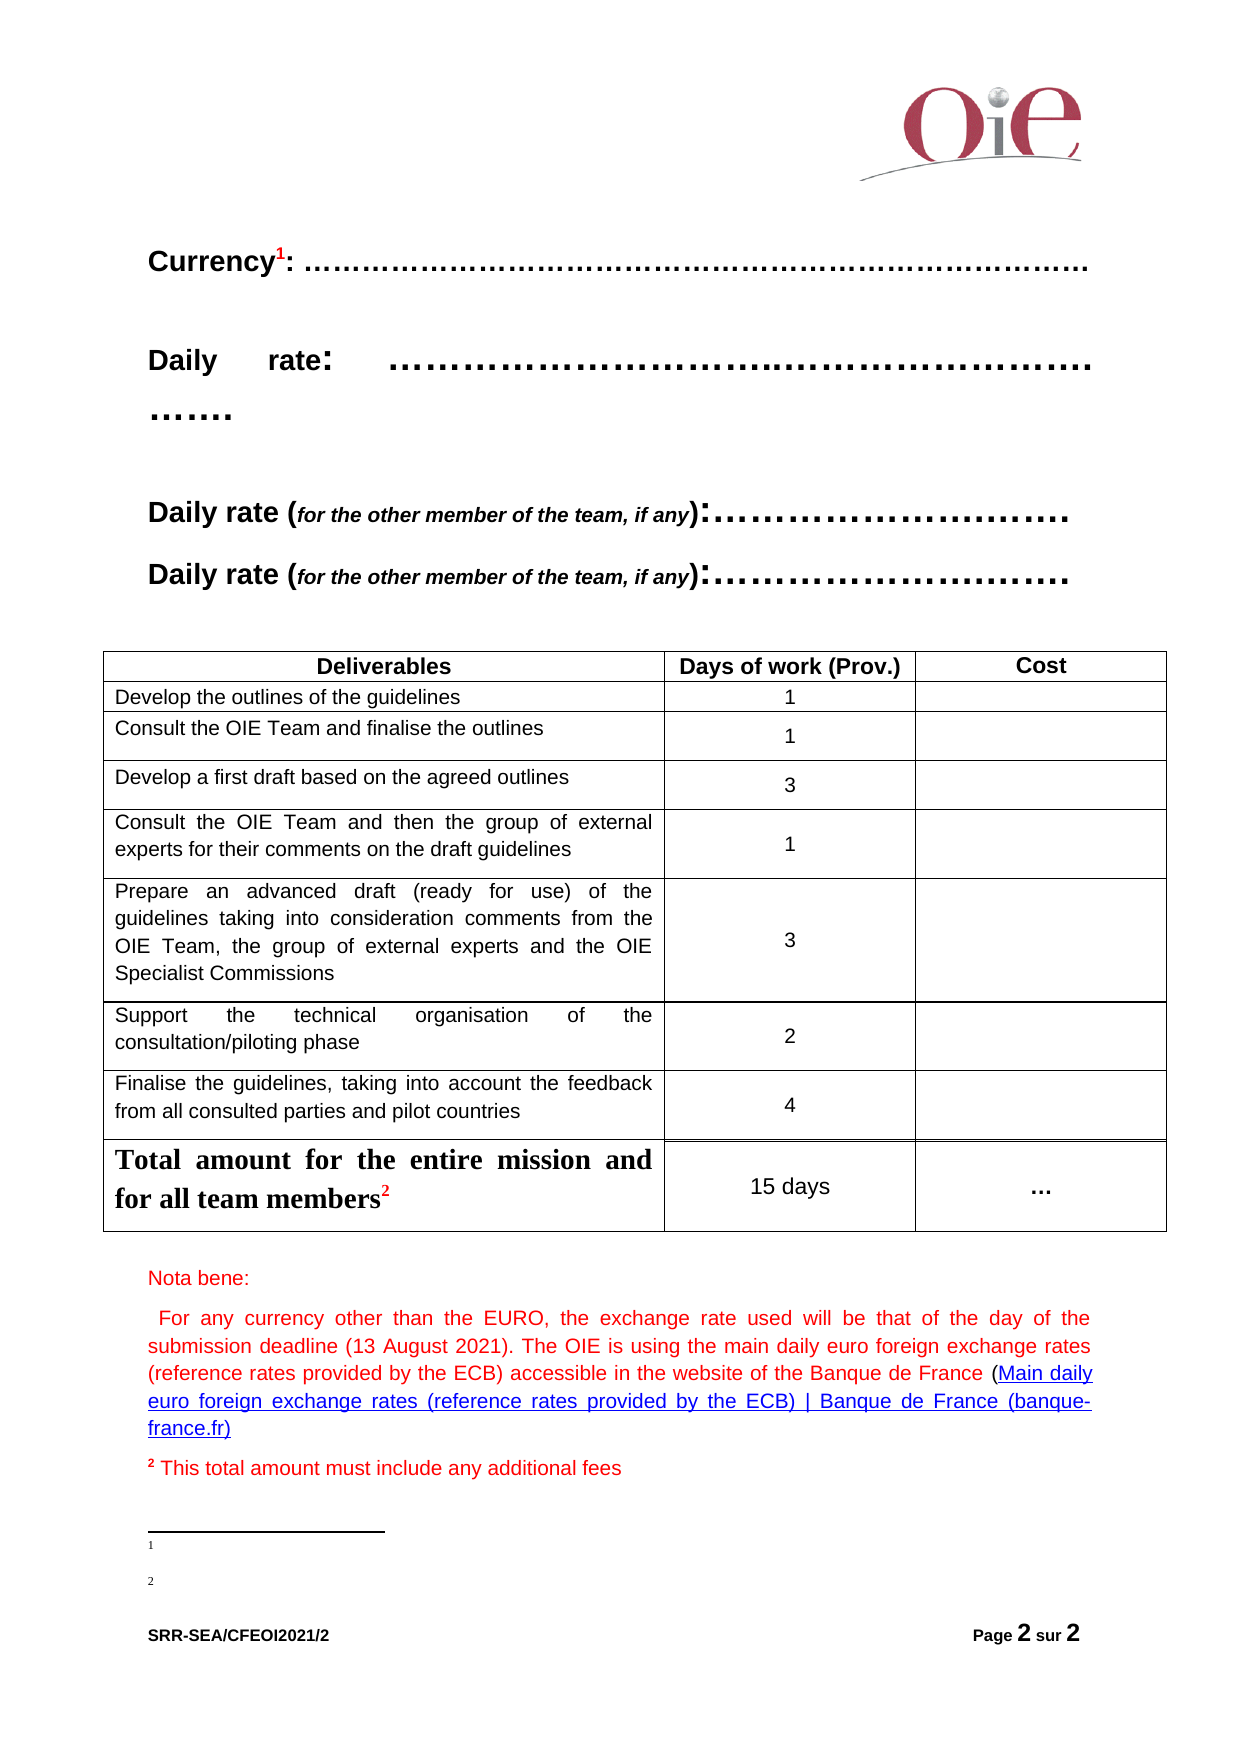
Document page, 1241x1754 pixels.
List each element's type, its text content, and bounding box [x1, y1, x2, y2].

table_cell [916, 810, 1166, 877]
table_cell [916, 712, 1166, 760]
table_cell [916, 1071, 1166, 1139]
table_cell Develop the outlines of the guidelines [104, 682, 664, 711]
text Nota bene: [148, 1266, 1093, 1290]
table_header Days of work (Prov.) [665, 652, 915, 681]
table_cell Develop a first draft based on the agreed outlines [104, 761, 664, 809]
table_cell 4 [665, 1071, 915, 1139]
text Daily rate: …………………………..…………………….……. [148, 335, 1093, 428]
table_cell 15 days [665, 1142, 915, 1231]
table_cell [916, 1003, 1166, 1070]
table_cell Consult the OIE Team and then the group of external experts for their comments on the draft guidelines [104, 810, 664, 877]
table_cell Support the technical organisation of the consultation/piloting phase [104, 1003, 664, 1070]
text 2 This total amount must include any additional fees [148, 1456, 1093, 1480]
text For any currency other than the EURO, the exchange rate used will be that of the day of the submission deadline (13 August 2021). The OIE is using the main daily euro foreign exchange rates (reference rates provided by the ECB) accessible in the website of the Banque de France (Main daily euro foreign exchange rates (reference rates provided by the ECB) | Banque de France (banque-france.fr) [148, 1306, 1093, 1440]
table_header Deliverables [104, 652, 664, 681]
table_cell Finalise the guidelines, taking into account the feedback from all consulted parties and pilot countries [104, 1071, 664, 1139]
table_cell [916, 879, 1166, 1001]
table_cell 1 [665, 810, 915, 877]
table_cell [916, 682, 1166, 711]
text Daily rate (for the other member of the team, if any):………………….……. [148, 549, 1093, 592]
table_cell Consult the OIE Team and finalise the outlines [104, 712, 664, 760]
table_cell [916, 761, 1166, 809]
text Currency: ……………………………………………………………………… [148, 244, 1093, 278]
table_cell Total amount for the entire mission and for all team members [104, 1140, 664, 1231]
table_cell 3 [665, 879, 915, 1001]
text Daily rate (for the other member of the team, if any):………………….……. [148, 487, 1093, 530]
table_cell 1 [665, 682, 915, 711]
table_cell 1 [665, 712, 915, 760]
table_cell … [916, 1142, 1166, 1231]
table_header Cost [916, 652, 1166, 681]
picture [854, 75, 1093, 181]
table_cell 2 [665, 1003, 915, 1070]
table_cell 3 [665, 761, 915, 809]
table_cell Prepare an advanced draft (ready for use) of the guidelines taking into consideration comments from the OIE Team, the group of external experts and the OIE Specialist Commissions [104, 879, 664, 1001]
